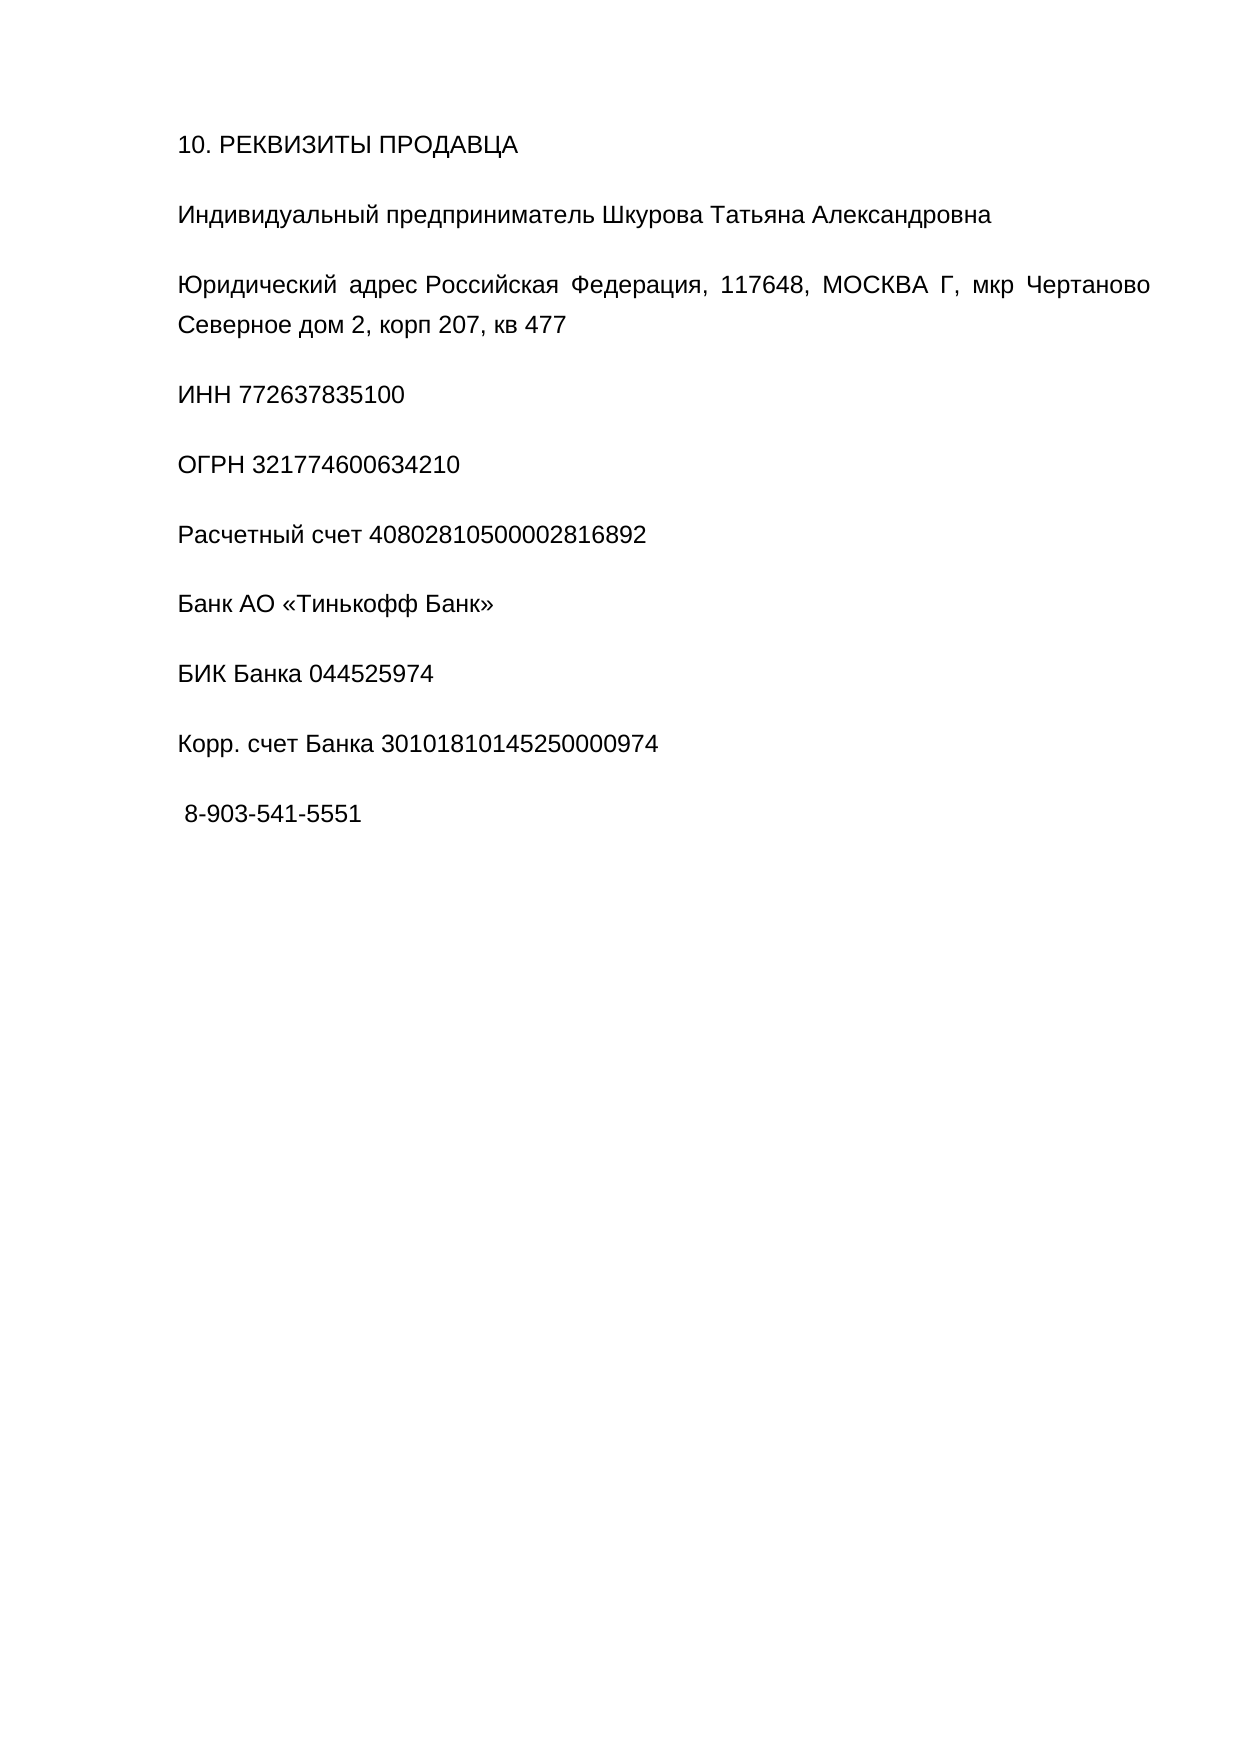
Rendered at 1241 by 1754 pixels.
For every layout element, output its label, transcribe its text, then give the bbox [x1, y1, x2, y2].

text Банк АО «Тинькофф Банк» [177, 577, 1152, 618]
text 8-903-541-5551 [177, 787, 1152, 827]
text Расчетный счет 40802810500002816892 [177, 508, 1152, 548]
text Юридический адрес Российская Федерация, 117648, МОСКВА Г, мкр Чертаново Северное дом 2, корп 207, кв 477 [177, 258, 1152, 339]
text Индивидуальный предприниматель Шкурова Татьяна Александровна [177, 188, 1152, 228]
text БИК Банка 044525974 [177, 647, 1152, 688]
text ОГРН 321774600634210 [177, 438, 1152, 478]
text Корр. счет Банка 30101810145250000974 [177, 717, 1152, 758]
text 10. РЕКВИЗИТЫ ПРОДАВЦА [177, 118, 1152, 159]
text ИНН 772637835100 [177, 368, 1152, 409]
